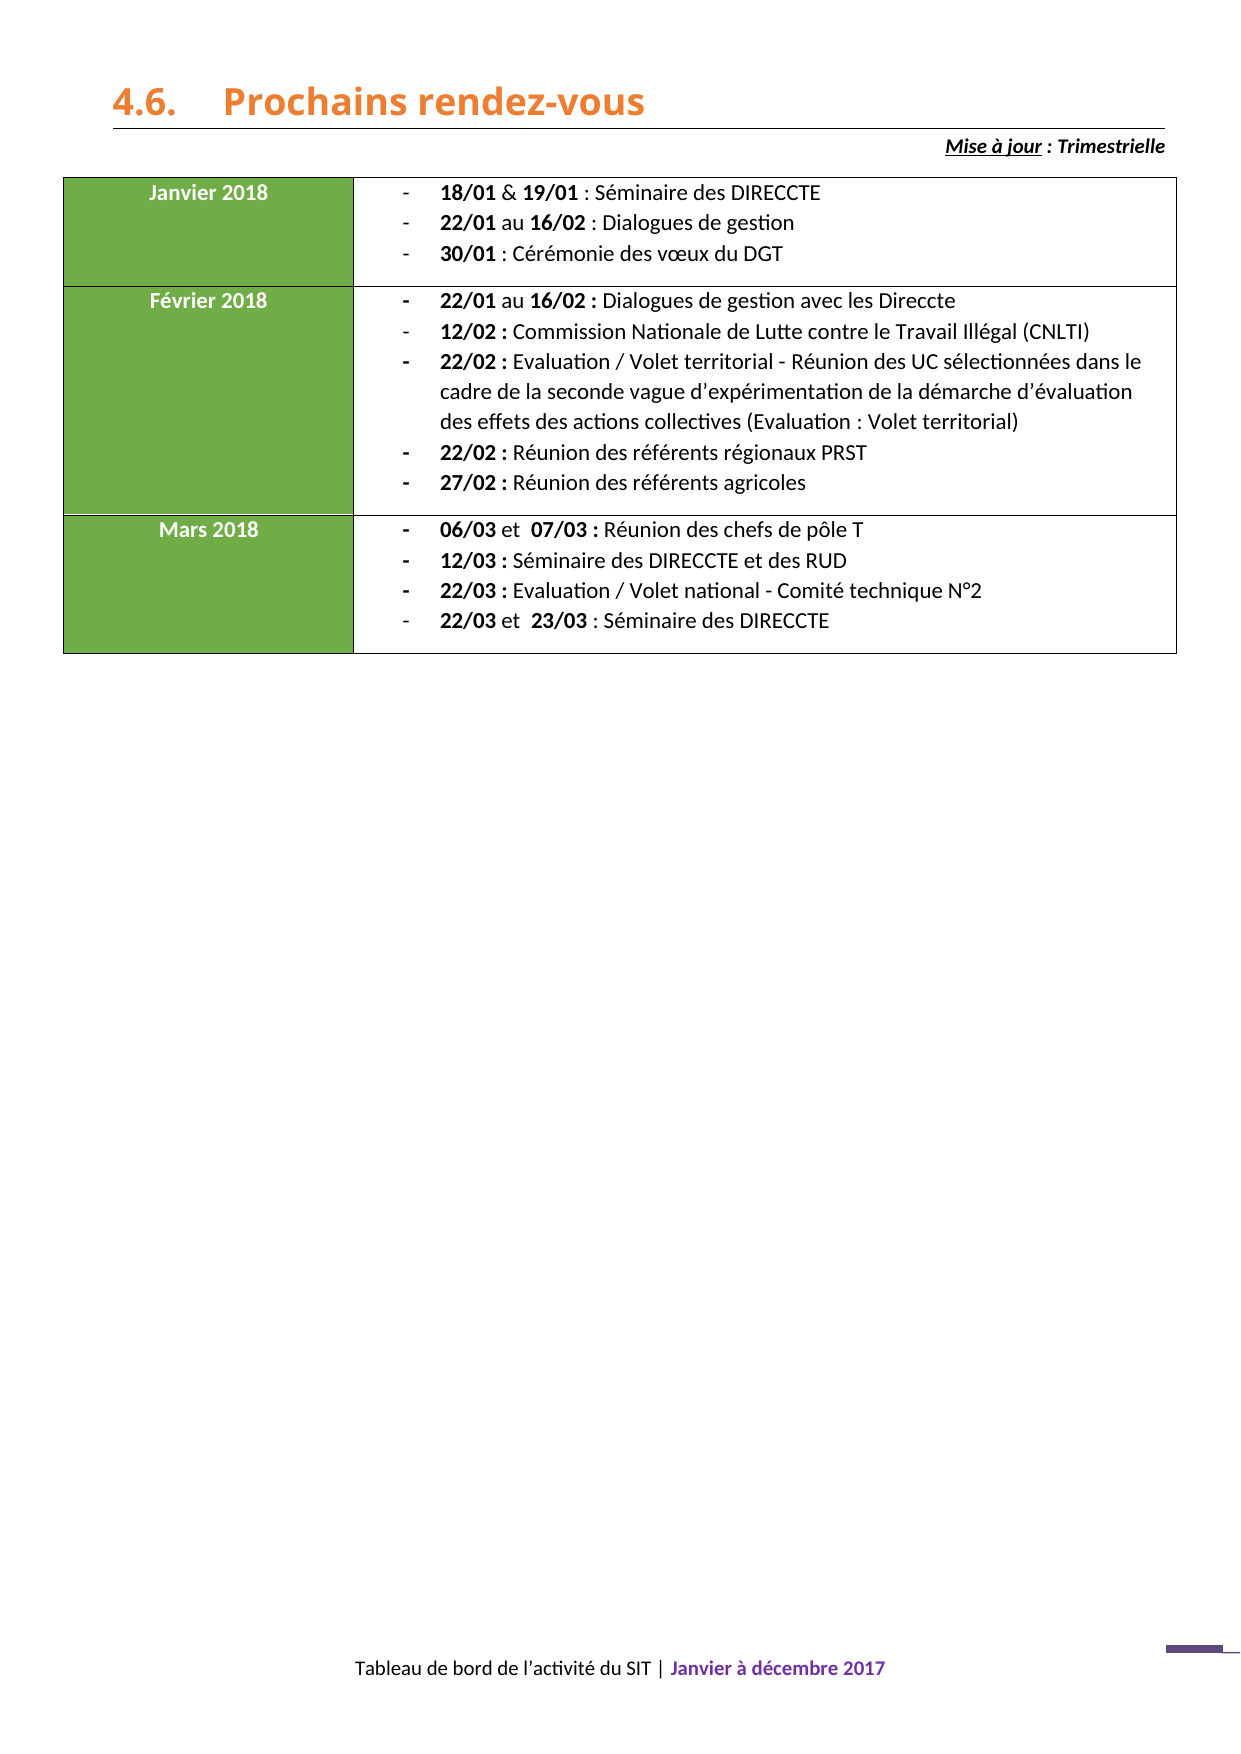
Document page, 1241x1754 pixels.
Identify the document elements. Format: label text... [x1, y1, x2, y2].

table_cell 22/01 au 16/02 : Dialogues de gestion avec les Direccte 12/02 : Commission Nationale de Lutte contre le Travail Illégal (CNLTI) 22/02 : Evaluation / Volet territorial - Réunion des UC sélectionnées dans le cadre de la seconde vague d’expérimentation de la démarche d’évaluation des effets des actions collectives (Evaluation : Volet territorial) 22/02 : Réunion des référents régionaux PRST 27/02 : Réunion des référents agricoles [354, 287, 1176, 514]
text Mise à jour : Trimestrielle [75, 133, 1165, 159]
table_cell 06/03 et 07/03 : Réunion des chefs de pôle T 12/03 : Séminaire des DIRECCTE et des RUD 22/03 : Evaluation / Volet national - Comité technique N°2 22/03 et 23/03 : Séminaire des DIRECCTE [354, 516, 1176, 653]
table_cell Mars 2018 [64, 516, 353, 653]
table_cell Février 2018 [64, 287, 353, 514]
subtitle Prochains rendez-vous [112, 75, 1165, 129]
table_header 18/01 & 19/01 : Séminaire des DIRECCTE 22/01 au 16/02 : Dialogues de gestion 30/01 : Cérémonie des vœux du DGT [354, 178, 1176, 286]
table_header Janvier 2018 [64, 178, 353, 286]
